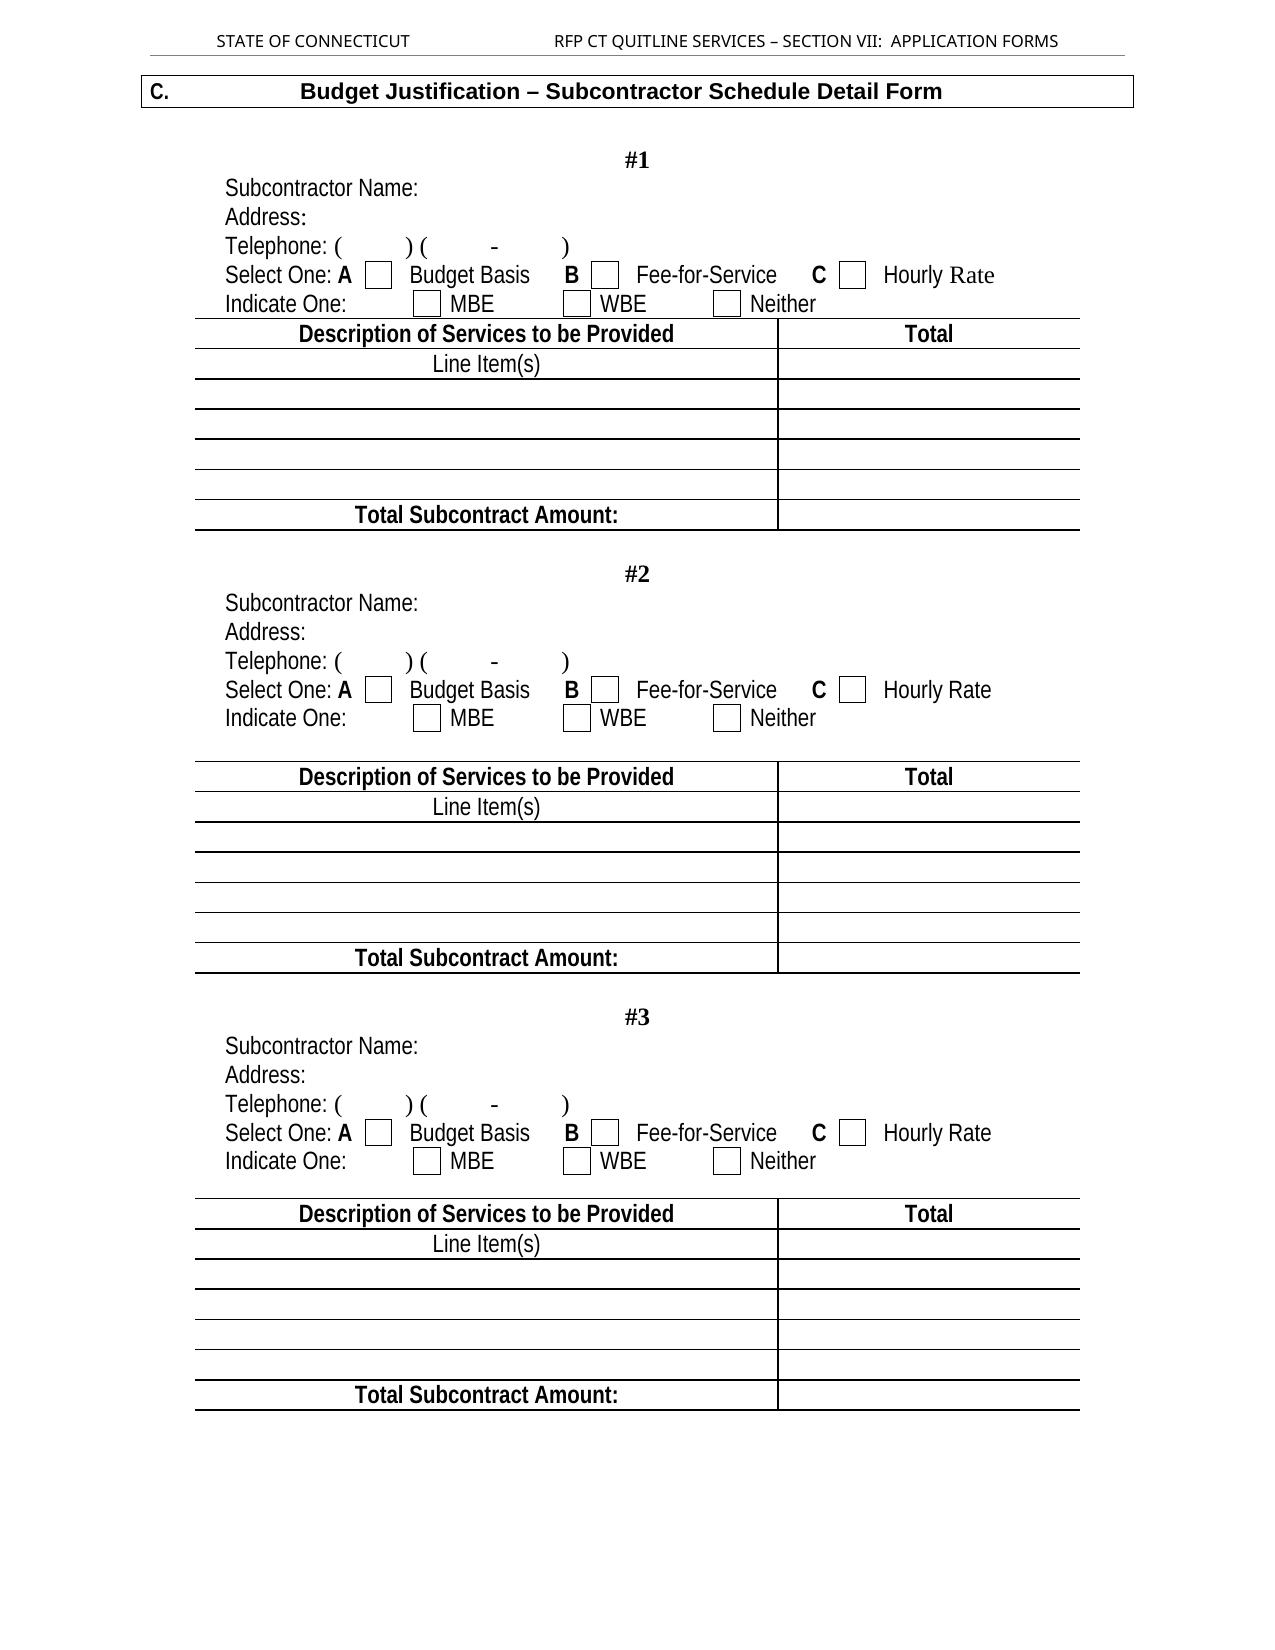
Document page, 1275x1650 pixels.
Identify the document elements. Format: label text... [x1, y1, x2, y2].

table_cell Total Subcontract Amount: [195, 500, 777, 529]
text Subcontractor Name: [225, 1031, 1125, 1060]
table_cell [779, 470, 1080, 499]
table_cell Line Item(s) [195, 1230, 777, 1258]
table_cell [779, 349, 1080, 378]
table_cell [195, 1350, 777, 1379]
text Address: [225, 1060, 1125, 1089]
text Indicate One: MBE WBE Neither [225, 289, 1125, 317]
table_cell [195, 440, 777, 468]
text Indicate One: MBE WBE Neither [225, 703, 1125, 732]
table_cell [195, 913, 777, 942]
table_cell [779, 792, 1080, 821]
table_cell [195, 1320, 777, 1349]
table_cell [779, 1260, 1080, 1288]
table_cell [195, 823, 777, 851]
text Address: [225, 617, 1125, 646]
table_cell [779, 1381, 1080, 1409]
text Subcontractor Name: [225, 173, 1125, 202]
table_cell [779, 1230, 1080, 1258]
table_cell [195, 1260, 777, 1288]
table_cell [195, 883, 777, 912]
text Telephone: ( ) ( - ) [225, 646, 1125, 674]
table_cell [779, 440, 1080, 468]
table_cell [779, 1320, 1080, 1349]
table_cell [779, 853, 1080, 881]
table_cell [779, 500, 1080, 529]
table_cell Total Subcontract Amount: [195, 943, 777, 972]
table_header Total [779, 1199, 1080, 1228]
table_cell [779, 823, 1080, 851]
text Telephone: ( ) ( - ) [225, 1089, 1125, 1118]
table_cell [779, 1350, 1080, 1379]
text Address: [225, 202, 1125, 231]
text #1 [150, 145, 1125, 173]
table_cell [779, 380, 1080, 408]
table_cell Total Subcontract Amount: [195, 1381, 777, 1409]
table_header Total [779, 762, 1080, 791]
text Telephone: ( ) ( - ) [225, 231, 1125, 260]
text Select One: A Budget Basis B Fee-for-Service C Hourly Rate [225, 1118, 1125, 1146]
table_cell Line Item(s) [195, 349, 777, 378]
table_cell Line Item(s) [195, 792, 777, 821]
table_cell [779, 883, 1080, 912]
text Indicate One: MBE WBE Neither [225, 1146, 1125, 1175]
text #3 [150, 1002, 1125, 1031]
text #2 [150, 559, 1125, 588]
table_cell [195, 853, 777, 881]
table_cell [195, 380, 777, 408]
table_header Description of Services to be Provided [195, 319, 777, 348]
text Select One: A Budget Basis B Fee-for-Service C Hourly Rate [225, 260, 1125, 289]
table_cell [195, 410, 777, 438]
table_cell [779, 943, 1080, 972]
table_cell [779, 410, 1080, 438]
table_cell [779, 1290, 1080, 1318]
table_header Total [779, 319, 1080, 348]
list Budget Justification – Subcontractor Schedule Detail Form [142, 76, 1133, 107]
table_header Description of Services to be Provided [195, 1199, 777, 1228]
table_header Description of Services to be Provided [195, 762, 777, 791]
table_cell [195, 470, 777, 499]
table_cell [195, 1290, 777, 1318]
text Subcontractor Name: [225, 588, 1125, 617]
table_cell [779, 913, 1080, 942]
text Select One: A Budget Basis B Fee-for-Service C Hourly Rate [225, 674, 1125, 703]
